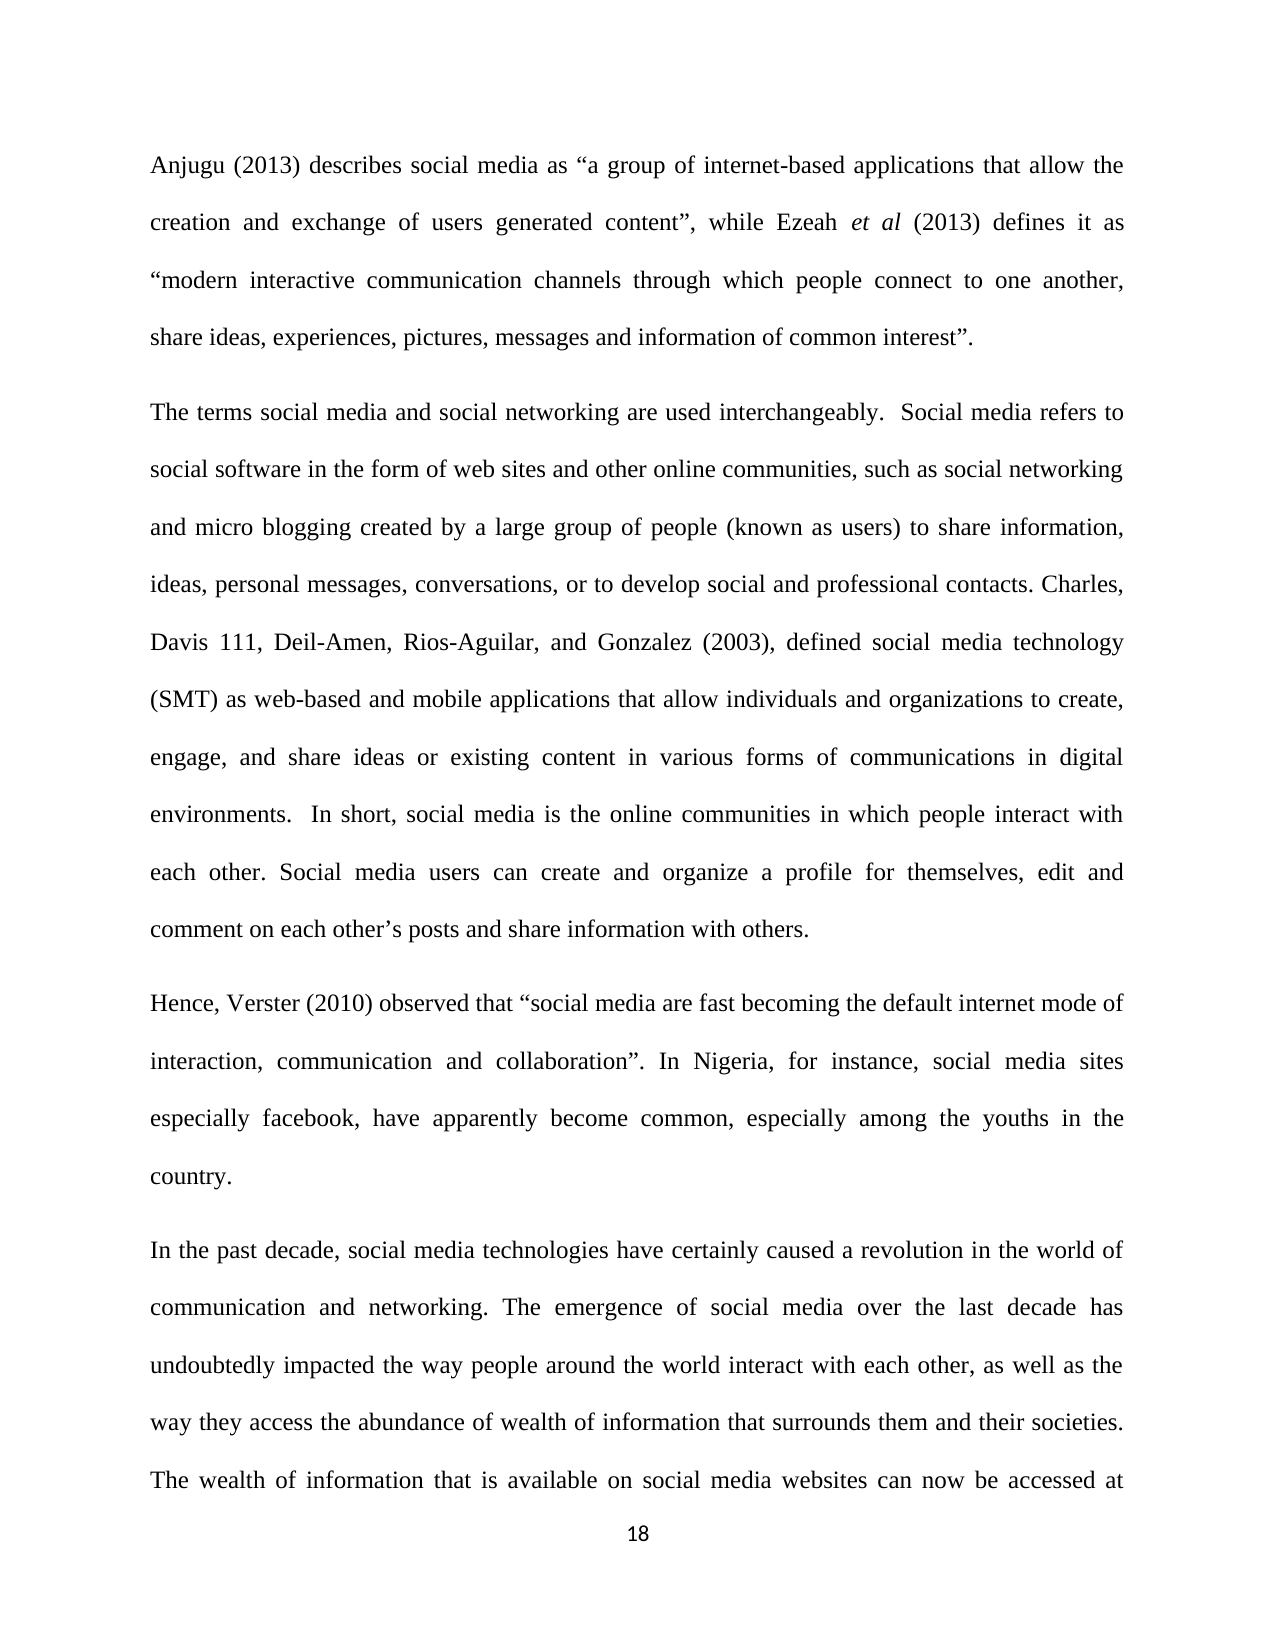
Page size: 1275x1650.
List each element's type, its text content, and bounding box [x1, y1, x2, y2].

text The terms social media and social networking are used interchangeably. Social media refers to social software in the form of web sites and other online communities, such as social networking and micro blogging created by a large group of people (known as users) to share information, ideas, personal messages, conversations, or to develop social and professional contacts. Charles, Davis 111, Deil-Amen, Rios-Aguilar, and Gonzalez (2003), defined social media technology (SMT) as web-based and mobile applications that allow individuals and organizations to create, engage, and share ideas or existing content in various forms of communications in digital environments. In short, social media is the online communities in which people interact with each other. Social media users can create and organize a profile for themselves, edit and comment on each other’s posts and share information with others. [150, 397, 1125, 943]
text Anjugu (2013) describes social media as “a group of internet-based applications that allow the creation and exchange of users generated content”, while Ezeah et al (2013) defines it as “modern interactive communication channels through which people connect to one another, share ideas, experiences, pictures, messages and information of common interest”. [150, 150, 1125, 351]
text Hence, Verster (2010) observed that “social media are fast becoming the default internet mode of interaction, communication and collaboration”. In Nigeria, for instance, social media sites especially facebook, have apparently become common, especially among the youths in the country. [150, 988, 1125, 1189]
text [150, 1235, 1125, 1494]
